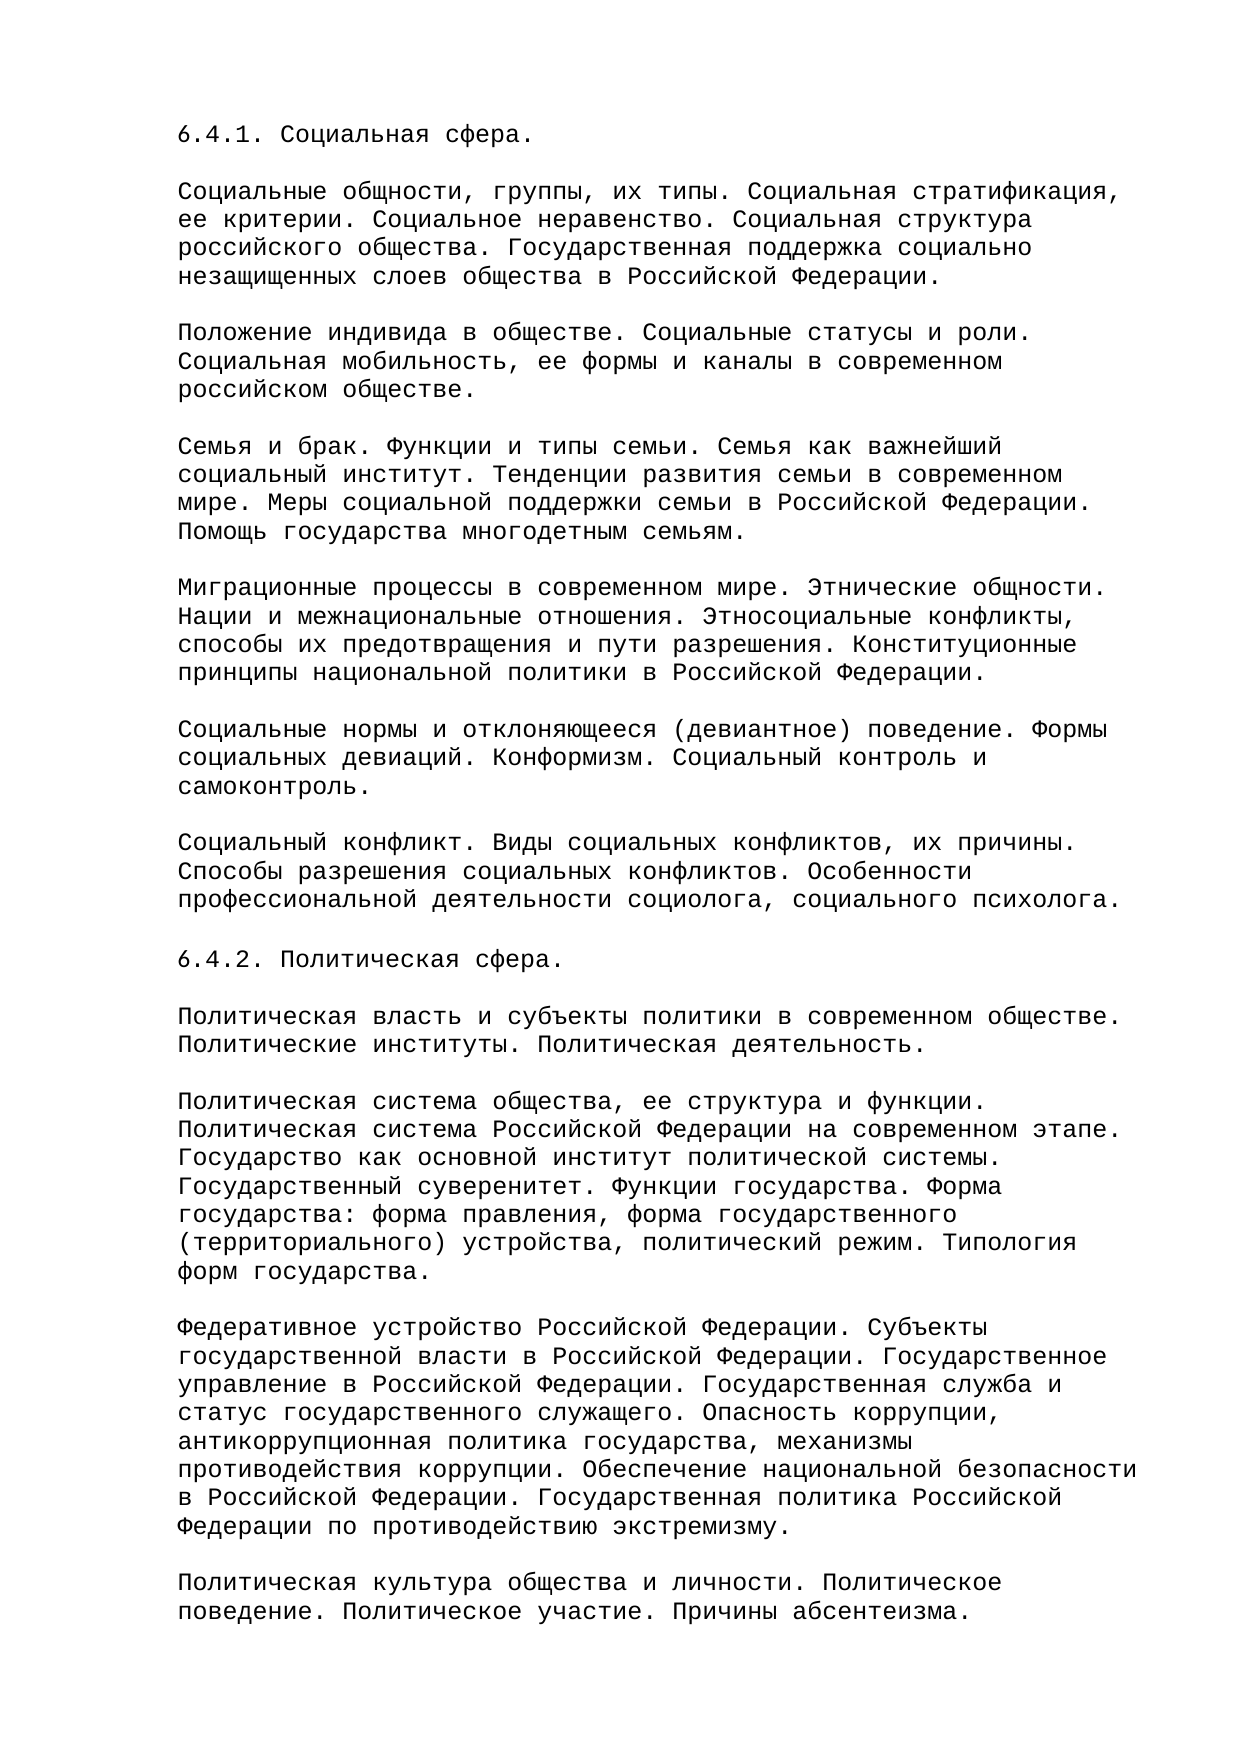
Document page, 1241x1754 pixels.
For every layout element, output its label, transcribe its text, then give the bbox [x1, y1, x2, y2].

text Социальные общности, группы, их типы. Социальная стратификация, ее критерии. Социальное неравенство. Социальная структура российского общества. Государственная поддержка социально незащищенных слоев общества в Российской Федерации. [177, 150, 1152, 292]
text Федеративное устройство Российской Федерации. Субъекты государственной власти в Российской Федерации. Государственное управление в Российской Федерации. Государственная служба и статус государственного служащего. Опасность коррупции, антикоррупционная политика государства, механизмы противодействия коррупции. Обеспечение национальной безопасности в Российской Федерации. Государственная политика Российской Федерации по противодействию экстремизму. [177, 1287, 1152, 1542]
text Миграционные процессы в современном мире. Этнические общности. Нации и межнациональные отношения. Этносоциальные конфликты, способы их предотвращения и пути разрешения. Конституционные принципы национальной политики в Российской Федерации. [177, 547, 1152, 688]
text Политическая система общества, ее структура и функции. Политическая система Российской Федерации на современном этапе. Государство как основной институт политической системы. Государственный суверенитет. Функции государства. Форма государства: форма правления, форма государственного (территориального) устройства, политический режим. Типология форм государства. [177, 1060, 1152, 1287]
text Политическая власть и субъекты политики в современном обществе. Политические институты. Политическая деятельность. [177, 975, 1152, 1060]
text Социальные нормы и отклоняющееся (девиантное) поведение. Формы социальных девиаций. Конформизм. Социальный контроль и самоконтроль. [177, 688, 1152, 802]
text Семья и брак. Функции и типы семьи. Семья как важнейший социальный институт. Тенденции развития семьи в современном мире. Меры социальной поддержки семьи в Российской Федерации. Помощь государства многодетным семьям. [177, 405, 1152, 547]
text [177, 118, 1152, 150]
text Социальный конфликт. Виды социальных конфликтов, их причины. Способы разрешения социальных конфликтов. Особенности профессиональной деятельности социолога, социального психолога. [177, 802, 1152, 915]
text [177, 1542, 1152, 1627]
text Положение индивида в обществе. Социальные статусы и роли. Социальная мобильность, ее формы и каналы в современном российском обществе. [177, 292, 1152, 405]
text 6.4.2. Политическая сфера. [177, 915, 1152, 975]
